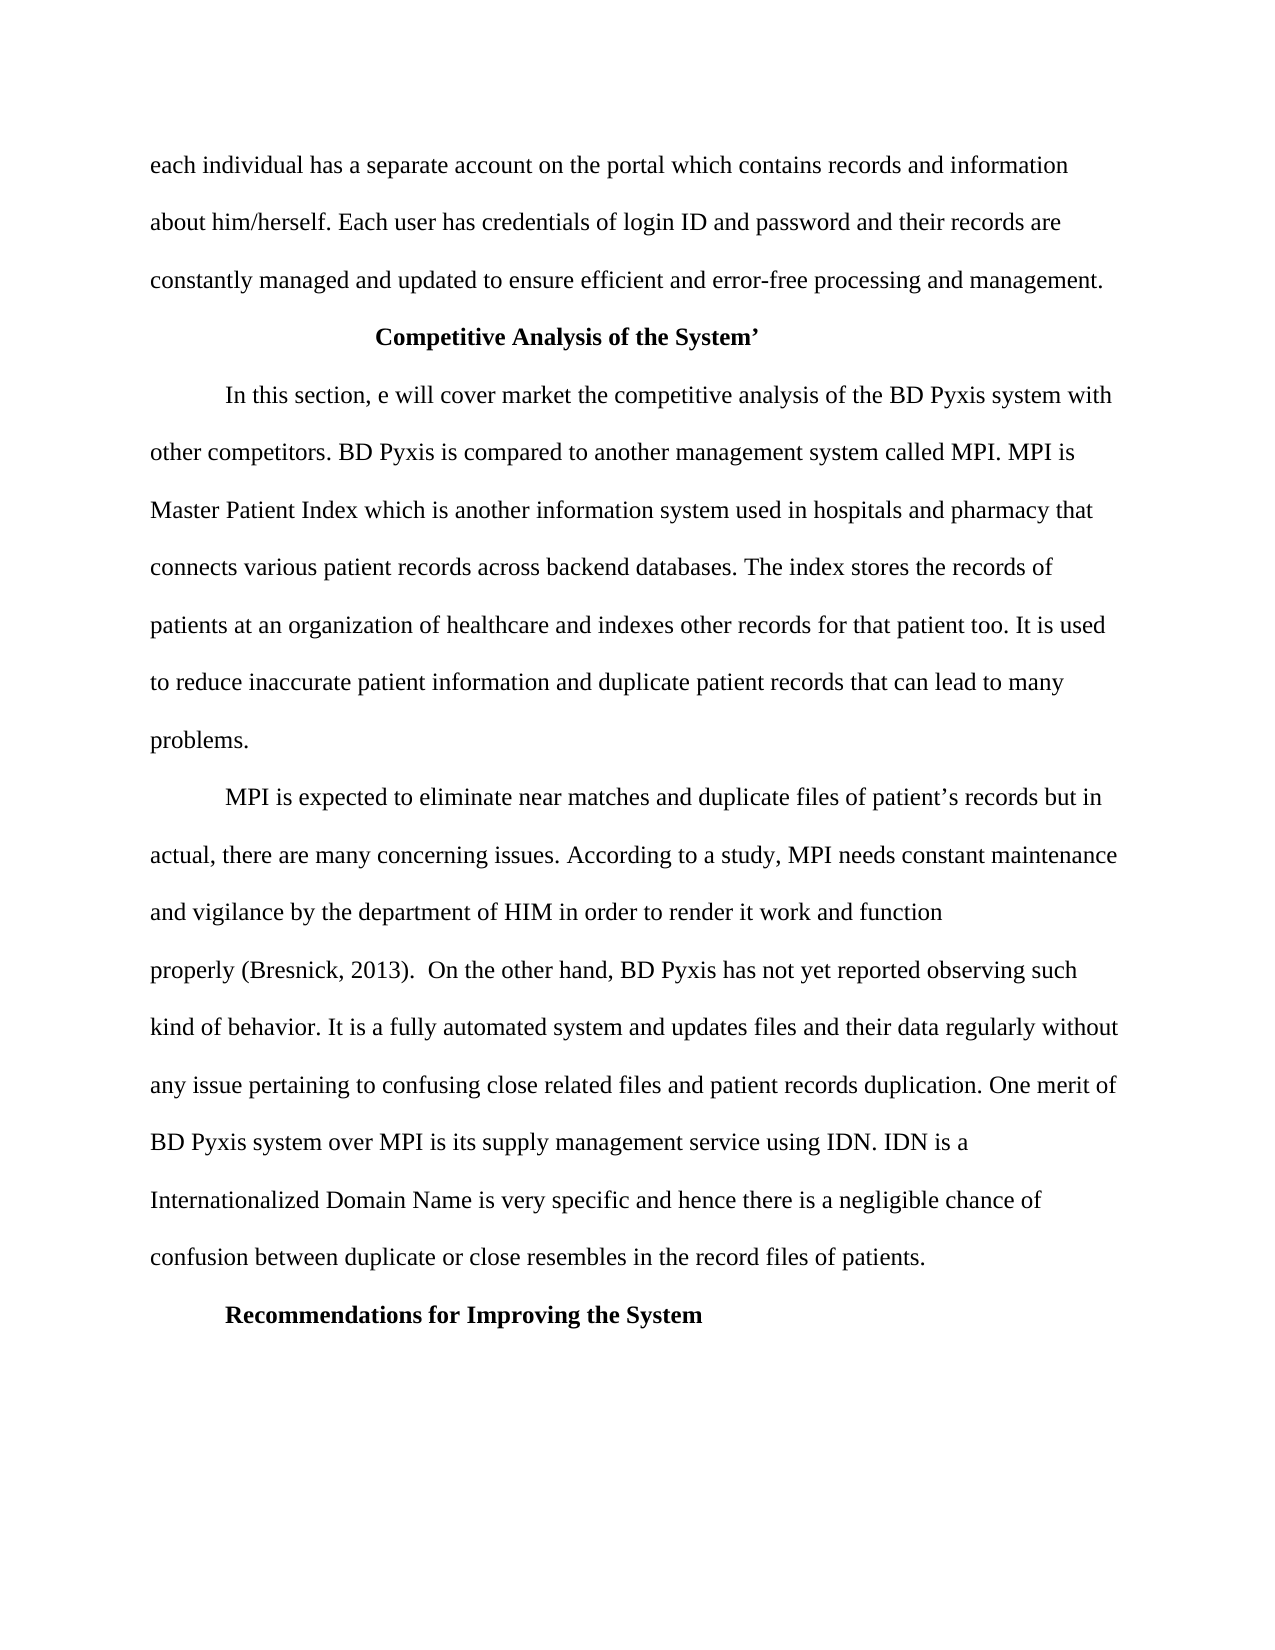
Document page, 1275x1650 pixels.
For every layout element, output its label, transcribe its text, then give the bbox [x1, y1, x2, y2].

text Competitive Analysis of the System’ [150, 322, 1125, 351]
text In this section, e will cover market the competitive analysis of the BD Pyxis system with other competitors. BD Pyxis is compared to another management system called MPI. MPI is Master Patient Index which is another information system used in hospitals and pharmacy that connects various patient records across backend databases. The index stores the records of patients at an organization of healthcare and indexes other records for that patient too. It is used to reduce inaccurate patient information and duplicate patient records that can lead to many problems. [150, 380, 1125, 754]
text MPI is expected to eliminate near matches and duplicate files of patient’s records but in actual, there are many concerning issues. According to a study, MPI needs constant maintenance and vigilance by the department of HIM in order to render it work and function properly (Bresnick, 2013). On the other hand, BD Pyxis has not yet reported observing such kind of behavior. It is a fully automated system and updates files and their data regularly without any issue pertaining to confusing close related files and patient records duplication. One merit of BD Pyxis system over MPI is its supply management service using IDN. IDN is a Internationalized Domain Name is very specific and hence there is a negligible chance of confusion between duplicate or close resembles in the record files of patients. [150, 782, 1125, 1271]
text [150, 150, 1125, 294]
text Recommendations for Improving the System [150, 1300, 1125, 1329]
